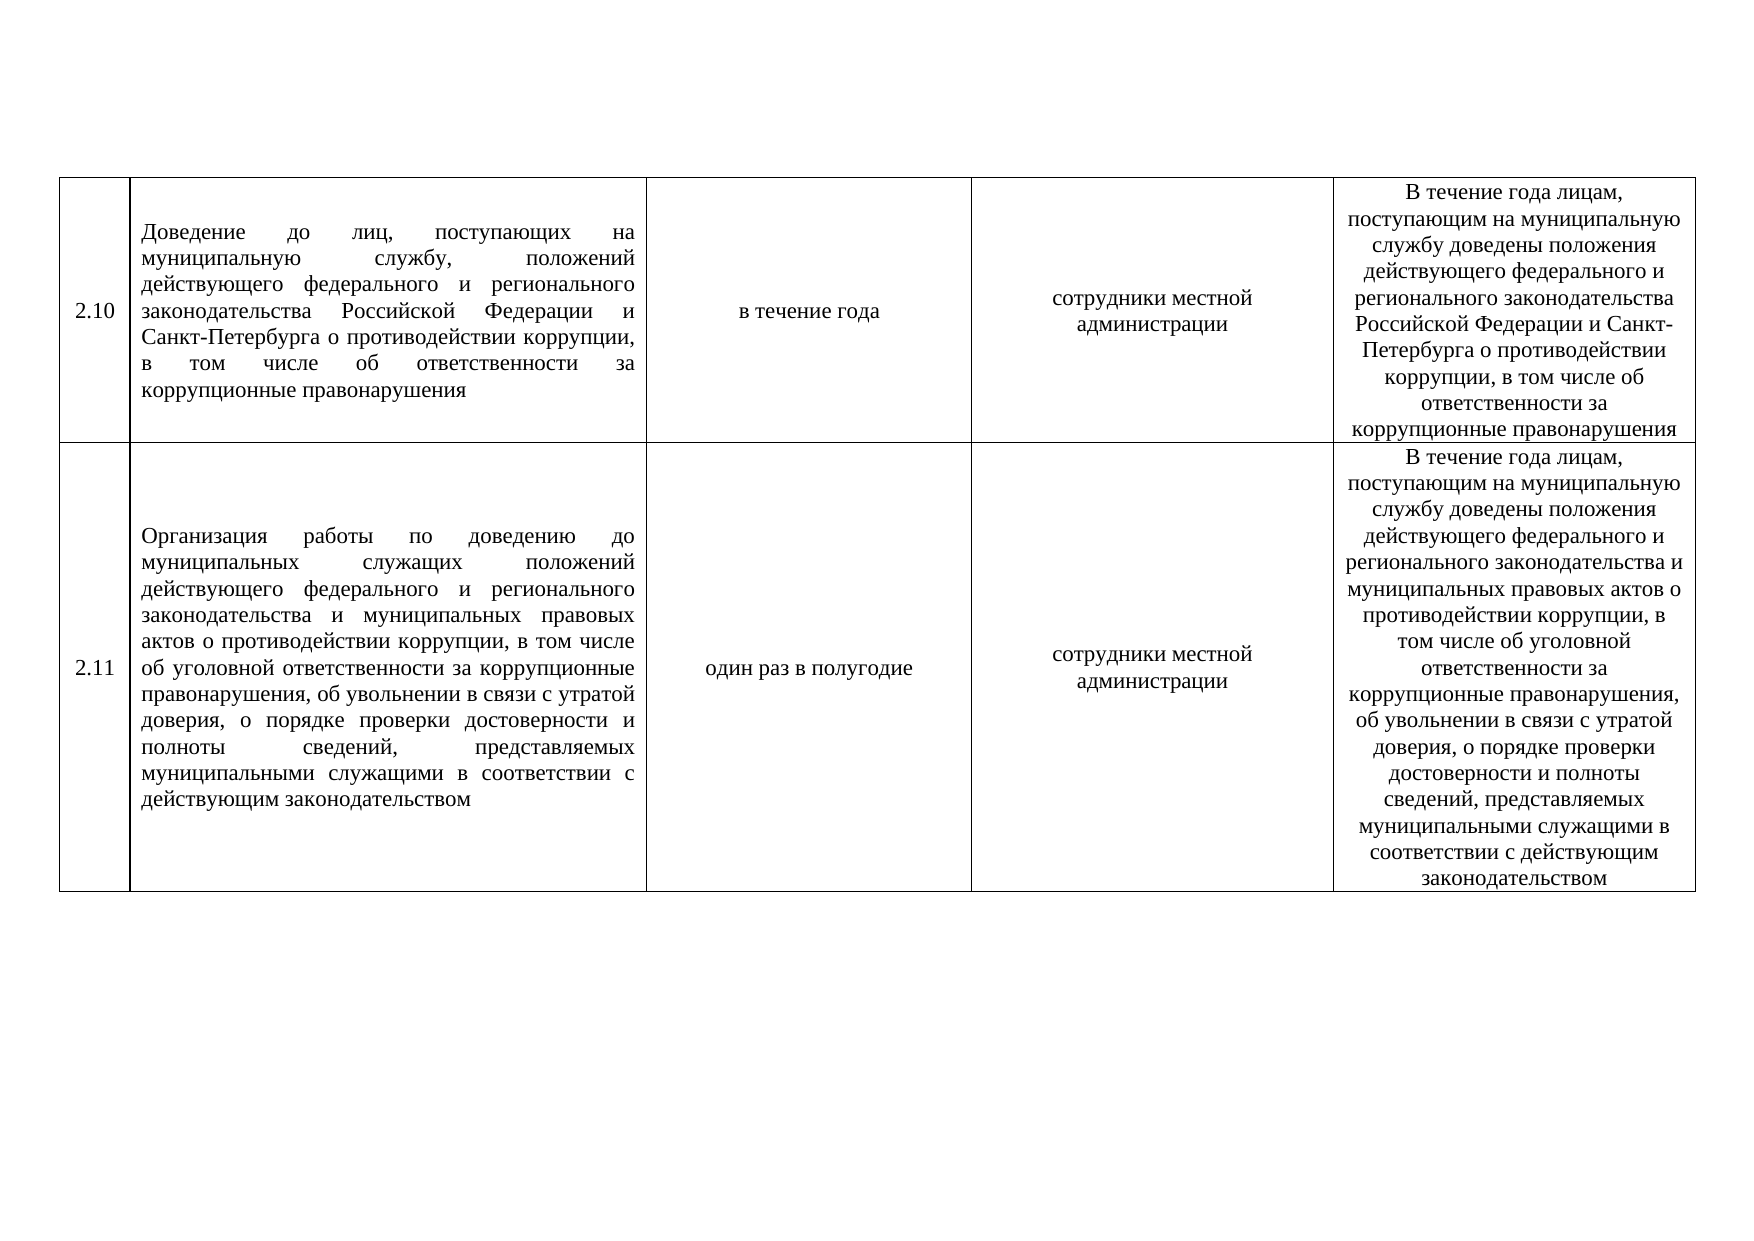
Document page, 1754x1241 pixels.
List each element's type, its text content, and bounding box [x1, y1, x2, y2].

table_cell 2.10 [60, 178, 129, 442]
table_cell Доведение до лиц, поступающих на муниципальную службу, положений действующего федерального и регионального законодательства Российской Федерации и Санкт-Петербурга о противодействии коррупции, в том числе об ответственности за коррупционные правонарушения [131, 178, 646, 442]
table_cell в течение года [647, 178, 971, 442]
table_cell В течение года лицам, поступающим на муниципальную службу доведены положения действующего федерального и регионального законодательства и муниципальных правовых актов о противодействии коррупции, в том числе об уголовной ответственности за коррупционные правонарушения, об увольнении в связи с утратой доверия, о порядке проверки достоверности и полноты сведений, представляемых муниципальными служащими в соответствии с действующим законодательством [1334, 443, 1695, 891]
table_cell один раз в полугодие [647, 443, 971, 891]
table_cell сотрудники местной администрации [972, 443, 1333, 891]
table_cell Организация работы по доведению до муниципальных служащих положений действующего федерального и регионального законодательства и муниципальных правовых актов о противодействии коррупции, в том числе об уголовной ответственности за коррупционные правонарушения, об увольнении в связи с утратой доверия, о порядке проверки достоверности и полноты сведений, представляемых муниципальными служащими в соответствии с действующим законодательством [131, 443, 646, 891]
table_cell 2.11 [60, 443, 129, 891]
table_cell сотрудники местной администрации [972, 178, 1333, 442]
table_cell В течение года лицам, поступающим на муниципальную службу доведены положения действующего федерального и регионального законодательства Российской Федерации и Санкт-Петербурга о противодействии коррупции, в том числе об ответственности за коррупционные правонарушения [1334, 178, 1695, 442]
